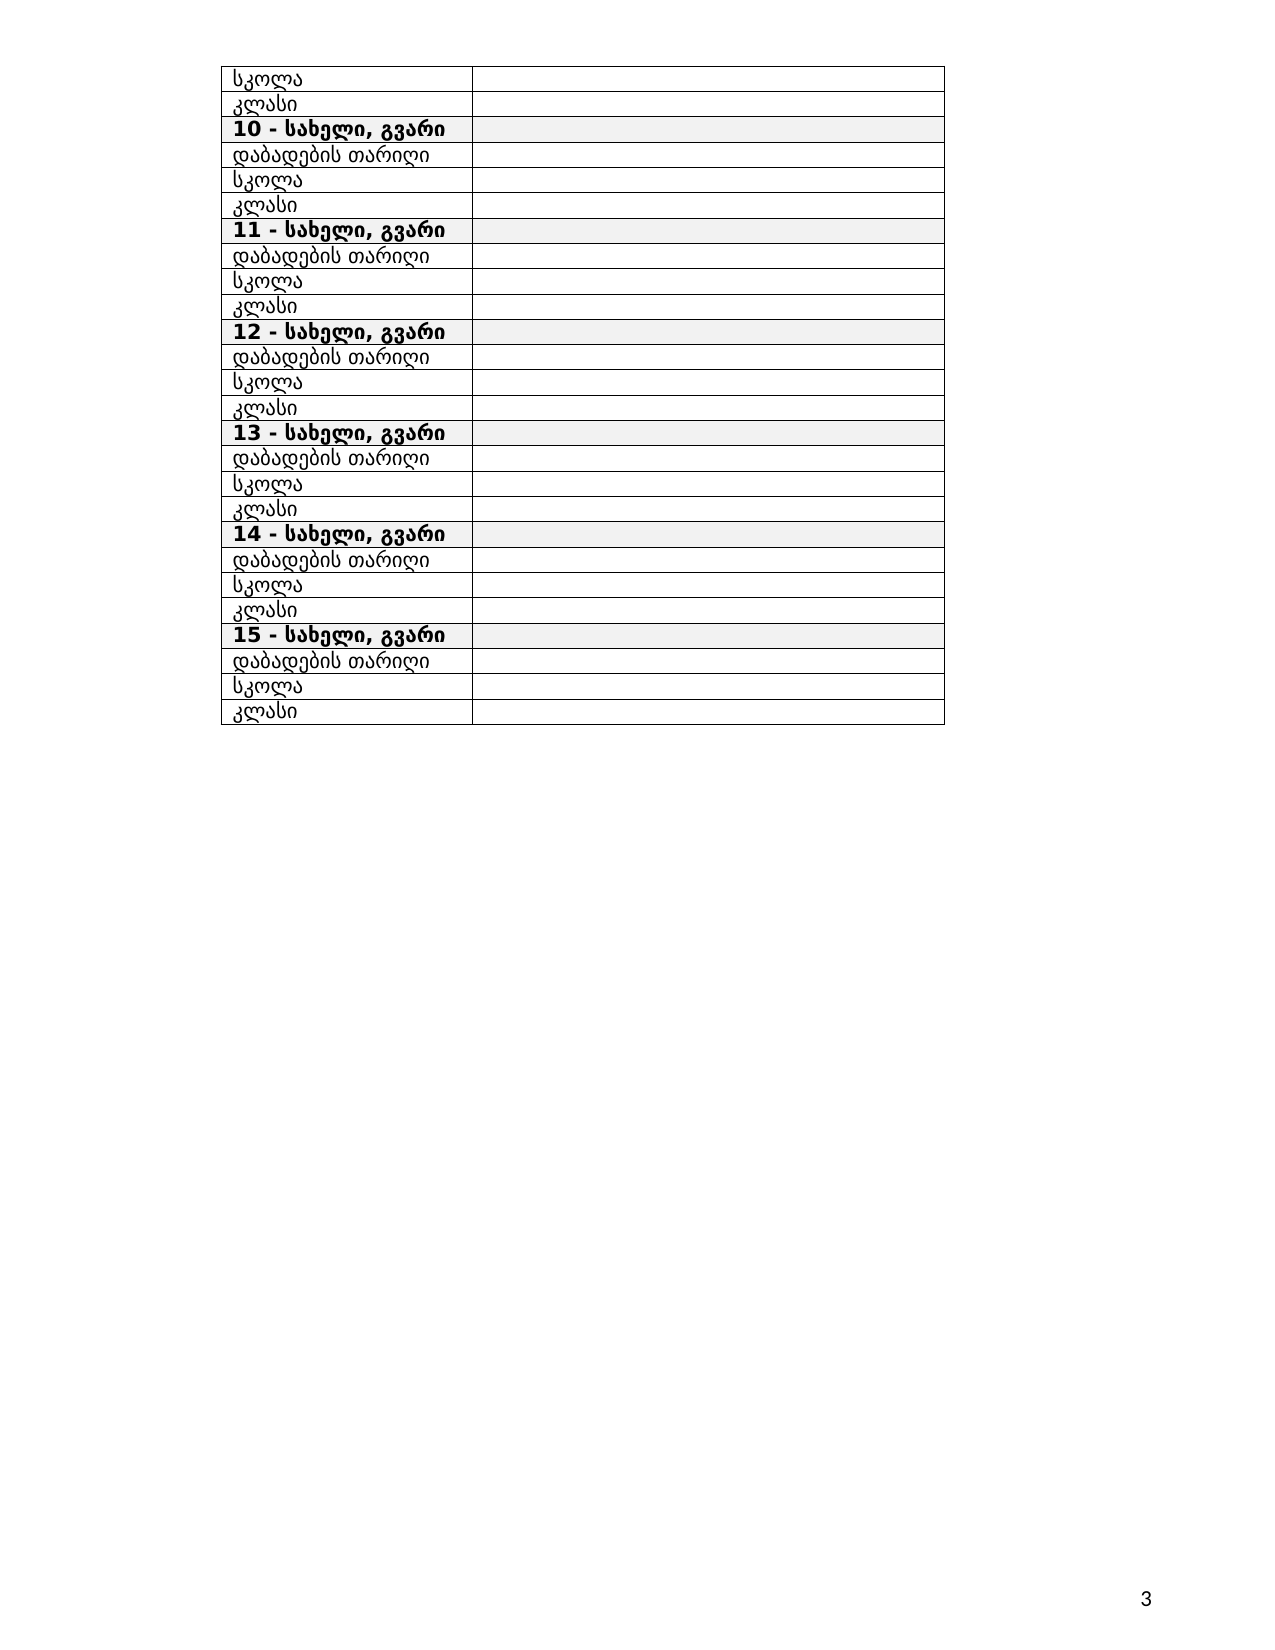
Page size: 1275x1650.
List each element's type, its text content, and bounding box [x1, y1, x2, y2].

table_cell სკოლა [222, 269, 472, 293]
table_cell [473, 143, 944, 167]
table_cell დაბადების თარიღი [222, 446, 472, 471]
table_cell კლასი [222, 700, 472, 724]
table_cell სკოლა [222, 472, 472, 496]
table_cell [473, 421, 944, 445]
table_cell კლასი [222, 598, 472, 622]
table_cell სკოლა [222, 573, 472, 597]
table_cell 10 - სახელი, გვარი [222, 117, 472, 142]
table_cell 11 - სახელი, გვარი [222, 219, 472, 243]
table_cell [473, 168, 944, 192]
table_cell 13 - სახელი, გვარი [222, 421, 472, 445]
table_cell სკოლა [222, 67, 472, 91]
table_cell [473, 244, 944, 268]
table_cell [473, 219, 944, 243]
table_cell [473, 269, 944, 293]
table_cell დაბადების თარიღი [222, 345, 472, 369]
table_cell სკოლა [222, 674, 472, 698]
table_cell [473, 295, 944, 319]
table_cell დაბადების თარიღი [222, 649, 472, 673]
table_cell 14 - სახელი, გვარი [222, 522, 472, 547]
table_cell [473, 67, 944, 91]
table_cell დაბადების თარიღი [222, 244, 472, 268]
table_cell კლასი [222, 497, 472, 521]
table_cell [473, 598, 944, 622]
table_cell [473, 92, 944, 116]
table_cell [473, 522, 944, 547]
table_cell სკოლა [222, 168, 472, 192]
table_cell [473, 497, 944, 521]
table_cell [473, 700, 944, 724]
table_cell დაბადების თარიღი [222, 548, 472, 572]
table_cell [473, 624, 944, 648]
table_cell [473, 396, 944, 420]
table_cell [473, 548, 944, 572]
table_cell [473, 345, 944, 369]
table_cell [473, 117, 944, 142]
table_cell კლასი [222, 193, 472, 217]
table_cell [473, 472, 944, 496]
table_cell 12 - სახელი, გვარი [222, 320, 472, 344]
table_cell 15 - სახელი, გვარი [222, 624, 472, 648]
table_cell სკოლა [222, 370, 472, 395]
table_cell [473, 193, 944, 217]
table_cell [473, 649, 944, 673]
table_cell [473, 674, 944, 698]
table_cell [473, 573, 944, 597]
table_cell [473, 446, 944, 471]
table_cell კლასი [222, 396, 472, 420]
table_cell კლასი [222, 295, 472, 319]
table_cell კლასი [222, 92, 472, 116]
table_cell დაბადების თარიღი [222, 143, 472, 167]
table_cell [473, 320, 944, 344]
table_cell [473, 370, 944, 395]
